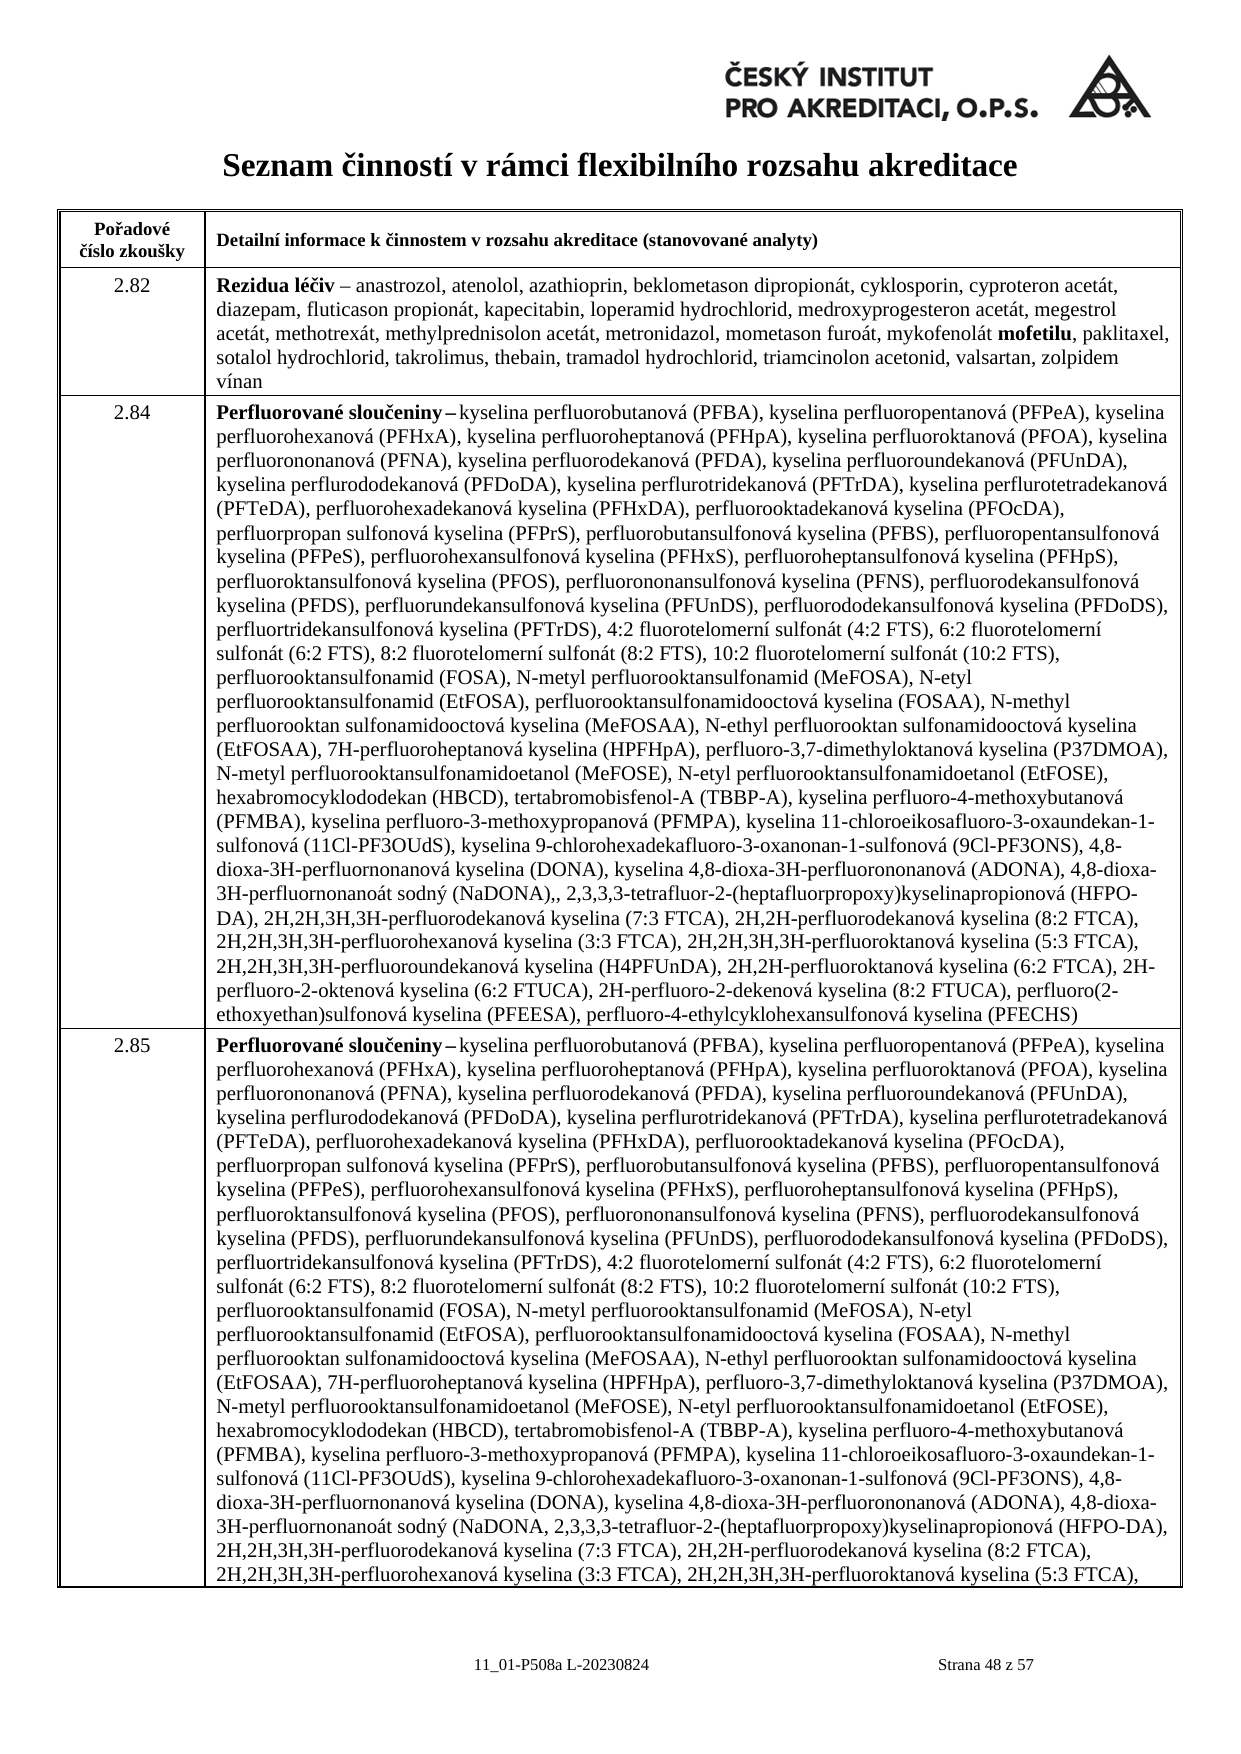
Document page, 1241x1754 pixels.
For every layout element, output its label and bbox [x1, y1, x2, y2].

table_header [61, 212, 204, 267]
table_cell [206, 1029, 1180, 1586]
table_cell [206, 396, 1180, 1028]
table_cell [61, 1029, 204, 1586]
picture [725, 54, 1152, 121]
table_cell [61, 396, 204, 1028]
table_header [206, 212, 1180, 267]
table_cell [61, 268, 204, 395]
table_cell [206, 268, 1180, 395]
